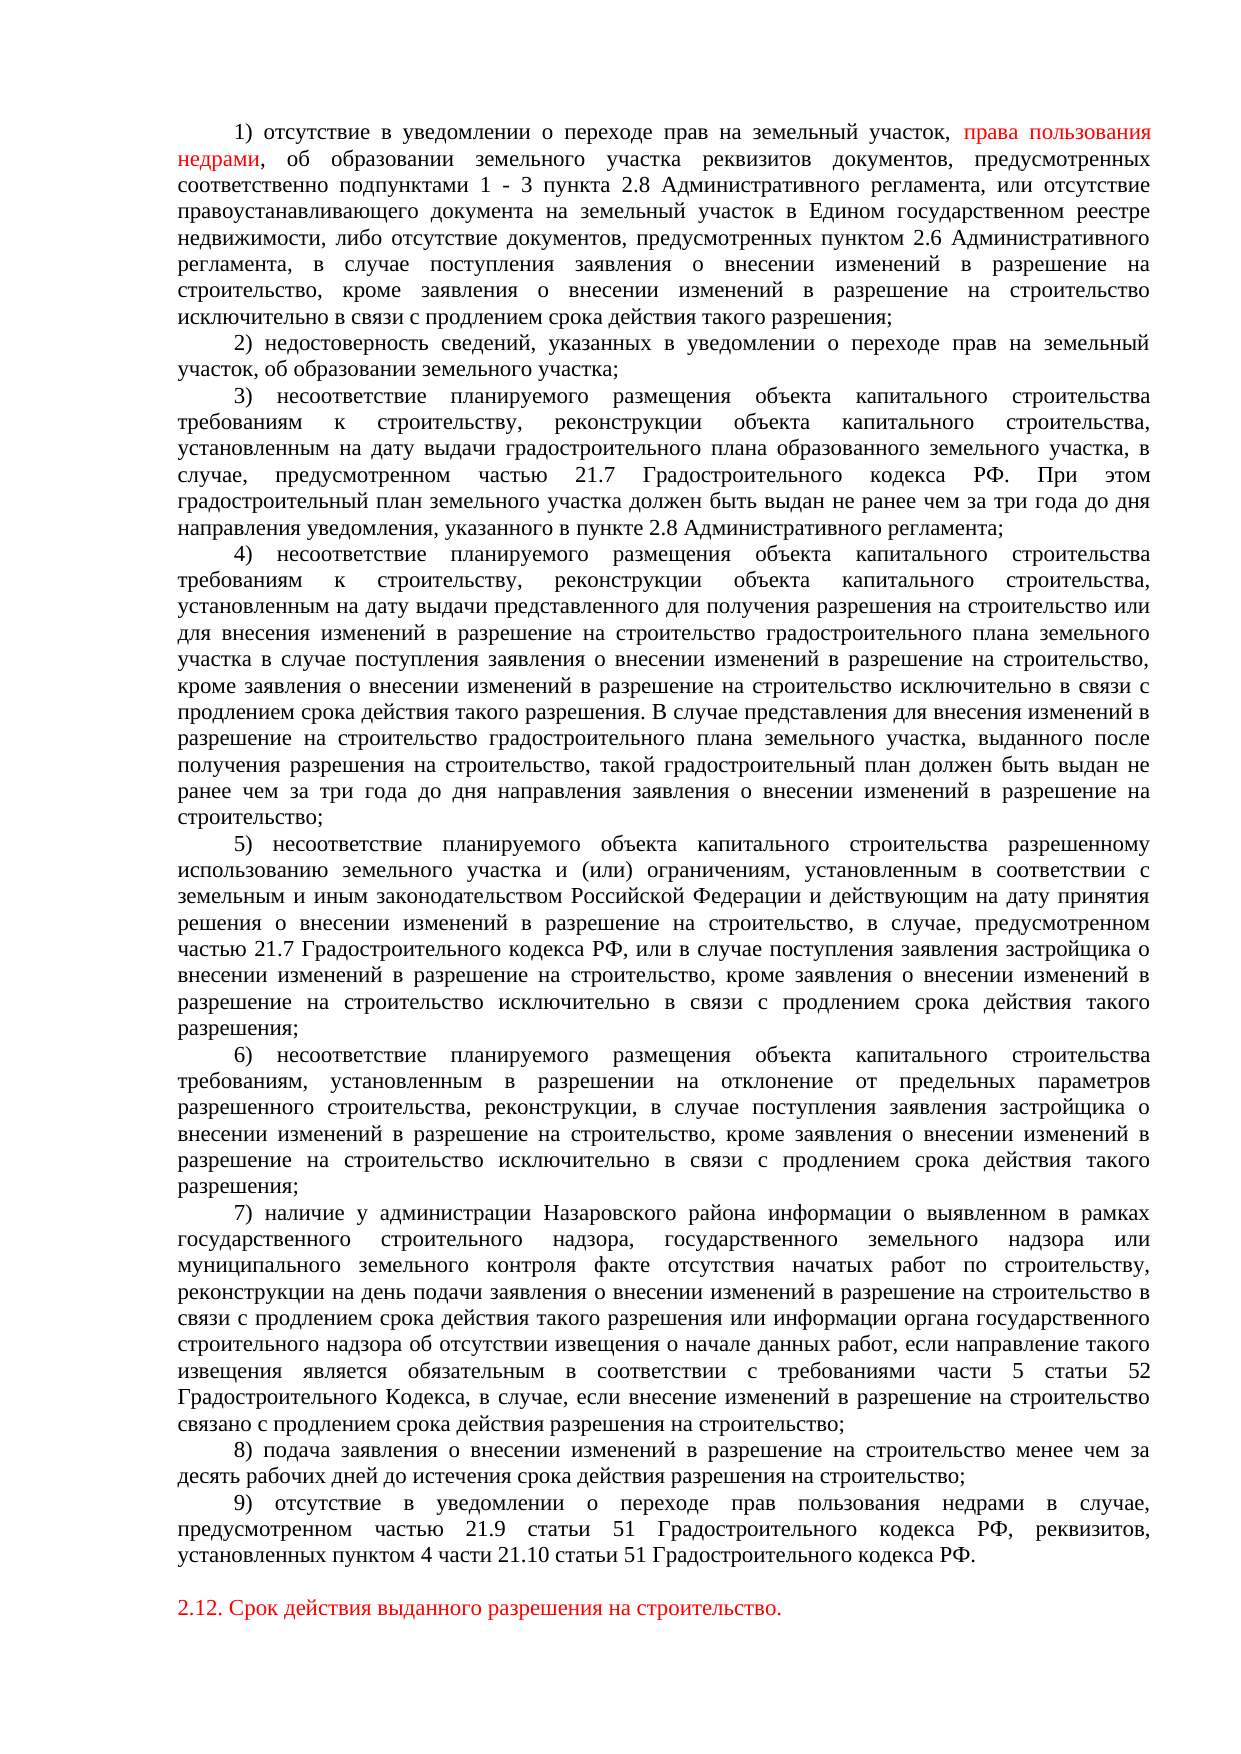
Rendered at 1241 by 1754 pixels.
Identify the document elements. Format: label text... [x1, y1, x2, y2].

text 2.12. Срок действия выданного разрешения на строительство. [177, 1594, 1151, 1620]
text 5) несоответствие планируемого объекта капитального строительства разрешенному использованию земельного участка и (или) ограничениям, установленным в соответствии с земельным и иным законодательством Российской Федерации и действующим на дату принятия решения о внесении изменений в разрешение на строительство, в случае, предусмотренном частью 21.7 Градостроительного кодекса РФ, или в случае поступления заявления застройщика о внесении изменений в разрешение на строительство, кроме заявления о внесении изменений в разрешение на строительство исключительно в связи с продлением срока действия такого разрешения; [177, 830, 1151, 1041]
text 1) отсутствие в уведомлении о переходе прав на земельный участок, права пользования недрами, об образовании земельного участка реквизитов документов, предусмотренных соответственно подпунктами 1 - 3 пункта 2.8 Административного регламента, или отсутствие правоустанавливающего документа на земельный участок в Едином государственном реестре недвижимости, либо отсутствие документов, предусмотренных пунктом 2.6 Административного регламента, в случае поступления заявления о внесении изменений в разрешение на строительство, кроме заявления о внесении изменений в разрешение на строительство исключительно в связи с продлением срока действия такого разрешения; [177, 118, 1151, 329]
text 7) наличие у администрации Назаровского района информации о выявленном в рамках государственного строительного надзора, государственного земельного надзора или муниципального земельного контроля факте отсутствия начатых работ по строительству, реконструкции на день подачи заявления о внесении изменений в разрешение на строительство в связи с продлением срока действия такого разрешения или информации органа государственного строительного надзора об отсутствии извещения о начале данных работ, если направление такого извещения является обязательным в соответствии с требованиями части 5 статьи 52 Градостроительного Кодекса, в случае, если внесение изменений в разрешение на строительство связано с продлением срока действия разрешения на строительство; [177, 1199, 1151, 1436]
text 2) недостоверность сведений, указанных в уведомлении о переходе прав на земельный участок, об образовании земельного участка; [177, 329, 1151, 382]
text 4) несоответствие планируемого размещения объекта капитального строительства требованиям к строительству, реконструкции объекта капитального строительства, установленным на дату выдачи представленного для получения разрешения на строительство или для внесения изменений в разрешение на строительство градостроительного плана земельного участка в случае поступления заявления о внесении изменений в разрешение на строительство, кроме заявления о внесении изменений в разрешение на строительство исключительно в связи с продлением срока действия такого разрешения. В случае представления для внесения изменений в разрешение на строительство градостроительного плана земельного участка, выданного после получения разрешения на строительство, такой градостроительный план должен быть выдан не ранее чем за три года до дня направления заявления о внесении изменений в разрешение на строительство; [177, 540, 1151, 830]
text 8) подача заявления о внесении изменений в разрешение на строительство менее чем за десять рабочих дней до истечения срока действия разрешения на строительство; [177, 1436, 1151, 1489]
text 9) отсутствие в уведомлении о переходе прав пользования недрами в случае, предусмотренном частью 21.9 статьи 51 Градостроительного кодекса РФ, реквизитов, установленных пунктом 4 части 21.10 статьи 51 Градостроительного кодекса РФ. [177, 1489, 1151, 1568]
text 3) несоответствие планируемого размещения объекта капитального строительства требованиям к строительству, реконструкции объекта капитального строительства, установленным на дату выдачи градостроительного плана образованного земельного участка, в случае, предусмотренном частью 21.7 Градостроительного кодекса РФ. При этом градостроительный план земельного участка должен быть выдан не ранее чем за три года до дня направления уведомления, указанного в пункте 2.8 Административного регламента; [177, 382, 1151, 540]
text 6) несоответствие планируемого размещения объекта капитального строительства требованиям, установленным в разрешении на отклонение от предельных параметров разрешенного строительства, реконструкции, в случае поступления заявления застройщика о внесении изменений в разрешение на строительство, кроме заявления о внесении изменений в разрешение на строительство исключительно в связи с продлением срока действия такого разрешения; [177, 1041, 1151, 1199]
